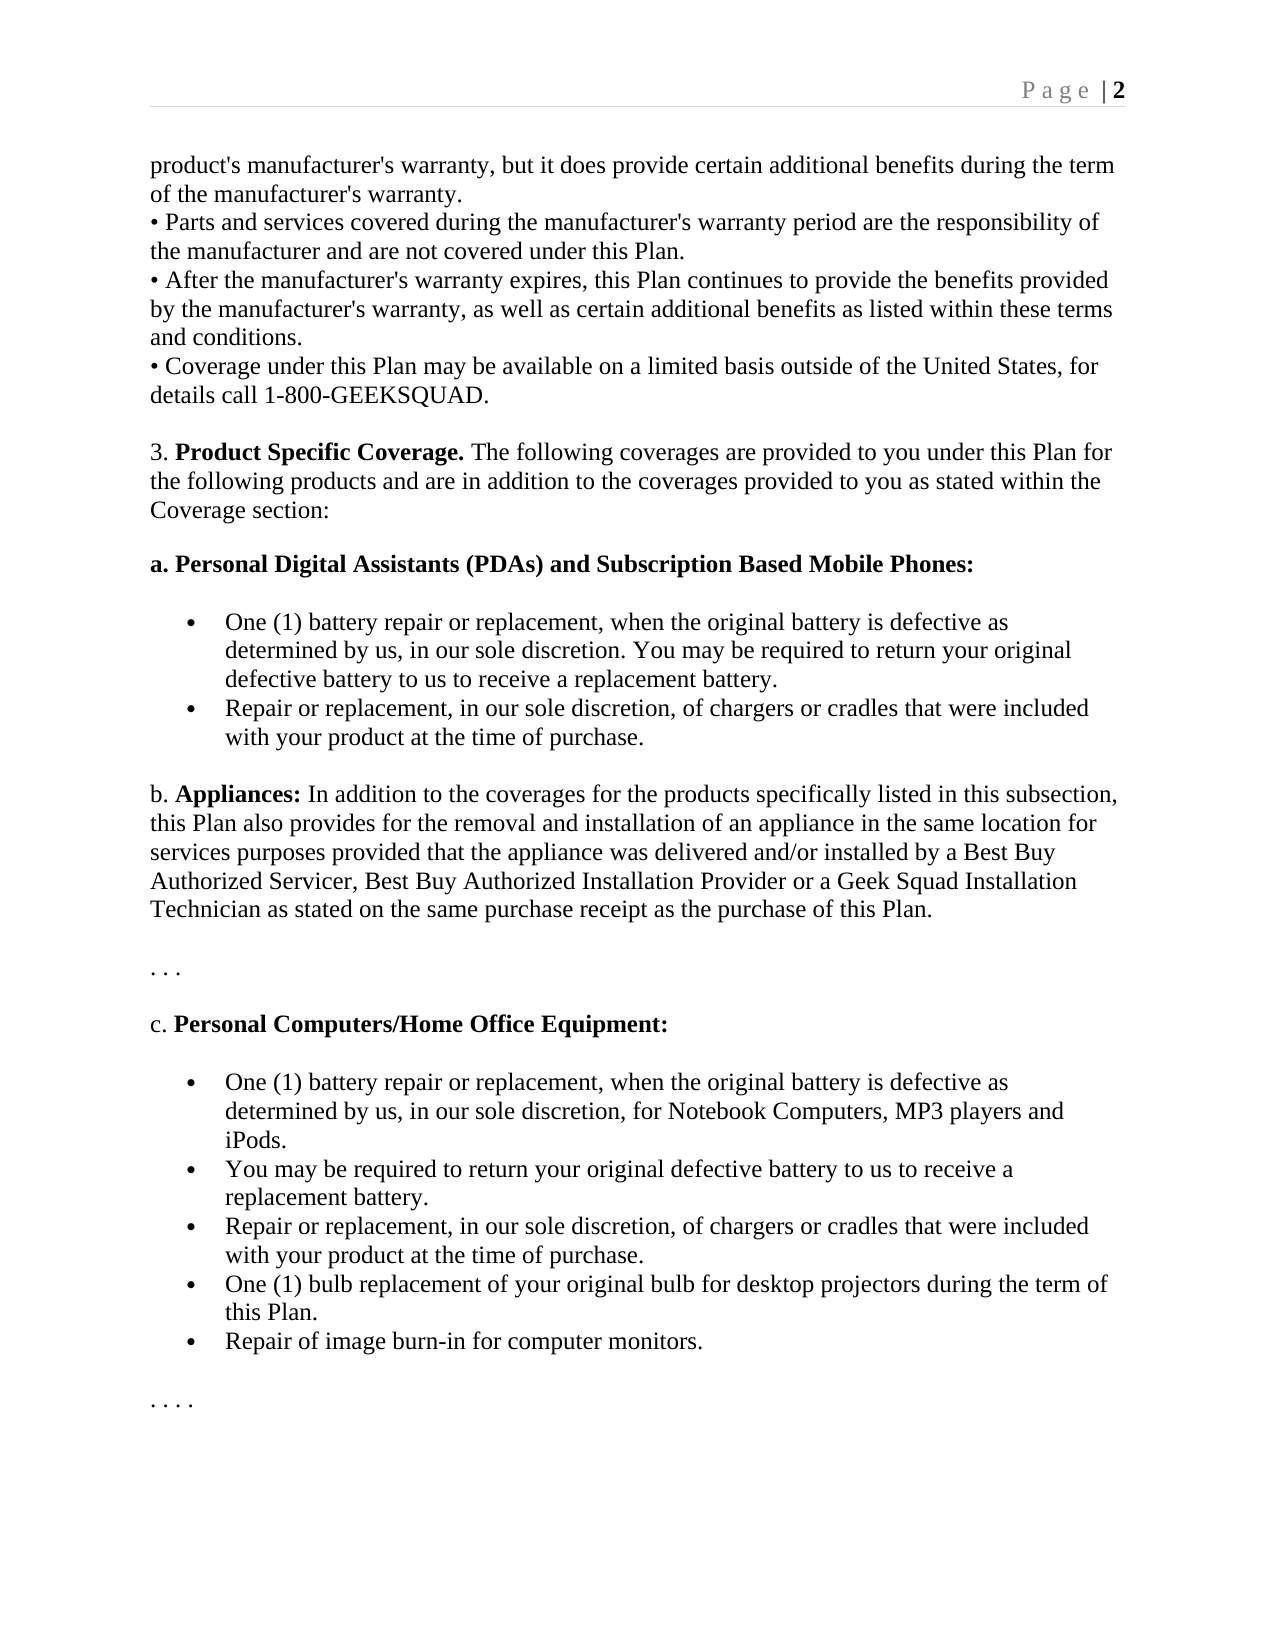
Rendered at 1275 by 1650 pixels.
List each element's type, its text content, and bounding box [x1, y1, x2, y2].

text c. Personal Computers/Home Office Equipment: [150, 1009, 1125, 1038]
list One (1) battery repair or replacement, when the original battery is defective as determined by us, in our sole discretion, for Notebook Computers, MP3 players and iPods. [187, 1067, 1125, 1154]
text b. Appliances: In addition to the coverages for the products specifically listed in this subsection, this Plan also provides for the removal and installation of an appliance in the same location for services purposes provided that the appliance was delivered and/or installed by a Best Buy Authorized Servicer, Best Buy Authorized Installation Provider or a Geek Squad Installation Technician as stated on the same purchase receipt as the purchase of this Plan. . . . [150, 779, 1125, 981]
text a. Personal Digital Assistants (PDAs) and Subscription Based Mobile Phones: [150, 549, 1125, 577]
list Repair or replacement, in our sole discretion, of chargers or cradles that were included with your product at the time of purchase. [187, 693, 1125, 750]
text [150, 150, 1125, 524]
list Repair or replacement, in our sole discretion, of chargers or cradles that were included with your product at the time of purchase. [187, 1211, 1125, 1269]
list You may be required to return your original defective battery to us to receive a replacement battery. [187, 1154, 1125, 1211]
list One (1) battery repair or replacement, when the original battery is defective as determined by us, in our sole discretion. You may be required to return your original defective battery to us to receive a replacement battery. [187, 607, 1125, 693]
text . . . . [150, 1384, 1125, 1413]
list Repair of image burn-in for computer monitors. [187, 1326, 1125, 1355]
list One (1) bulb replacement of your original bulb for desktop projectors during the term of this Plan. [187, 1269, 1125, 1326]
